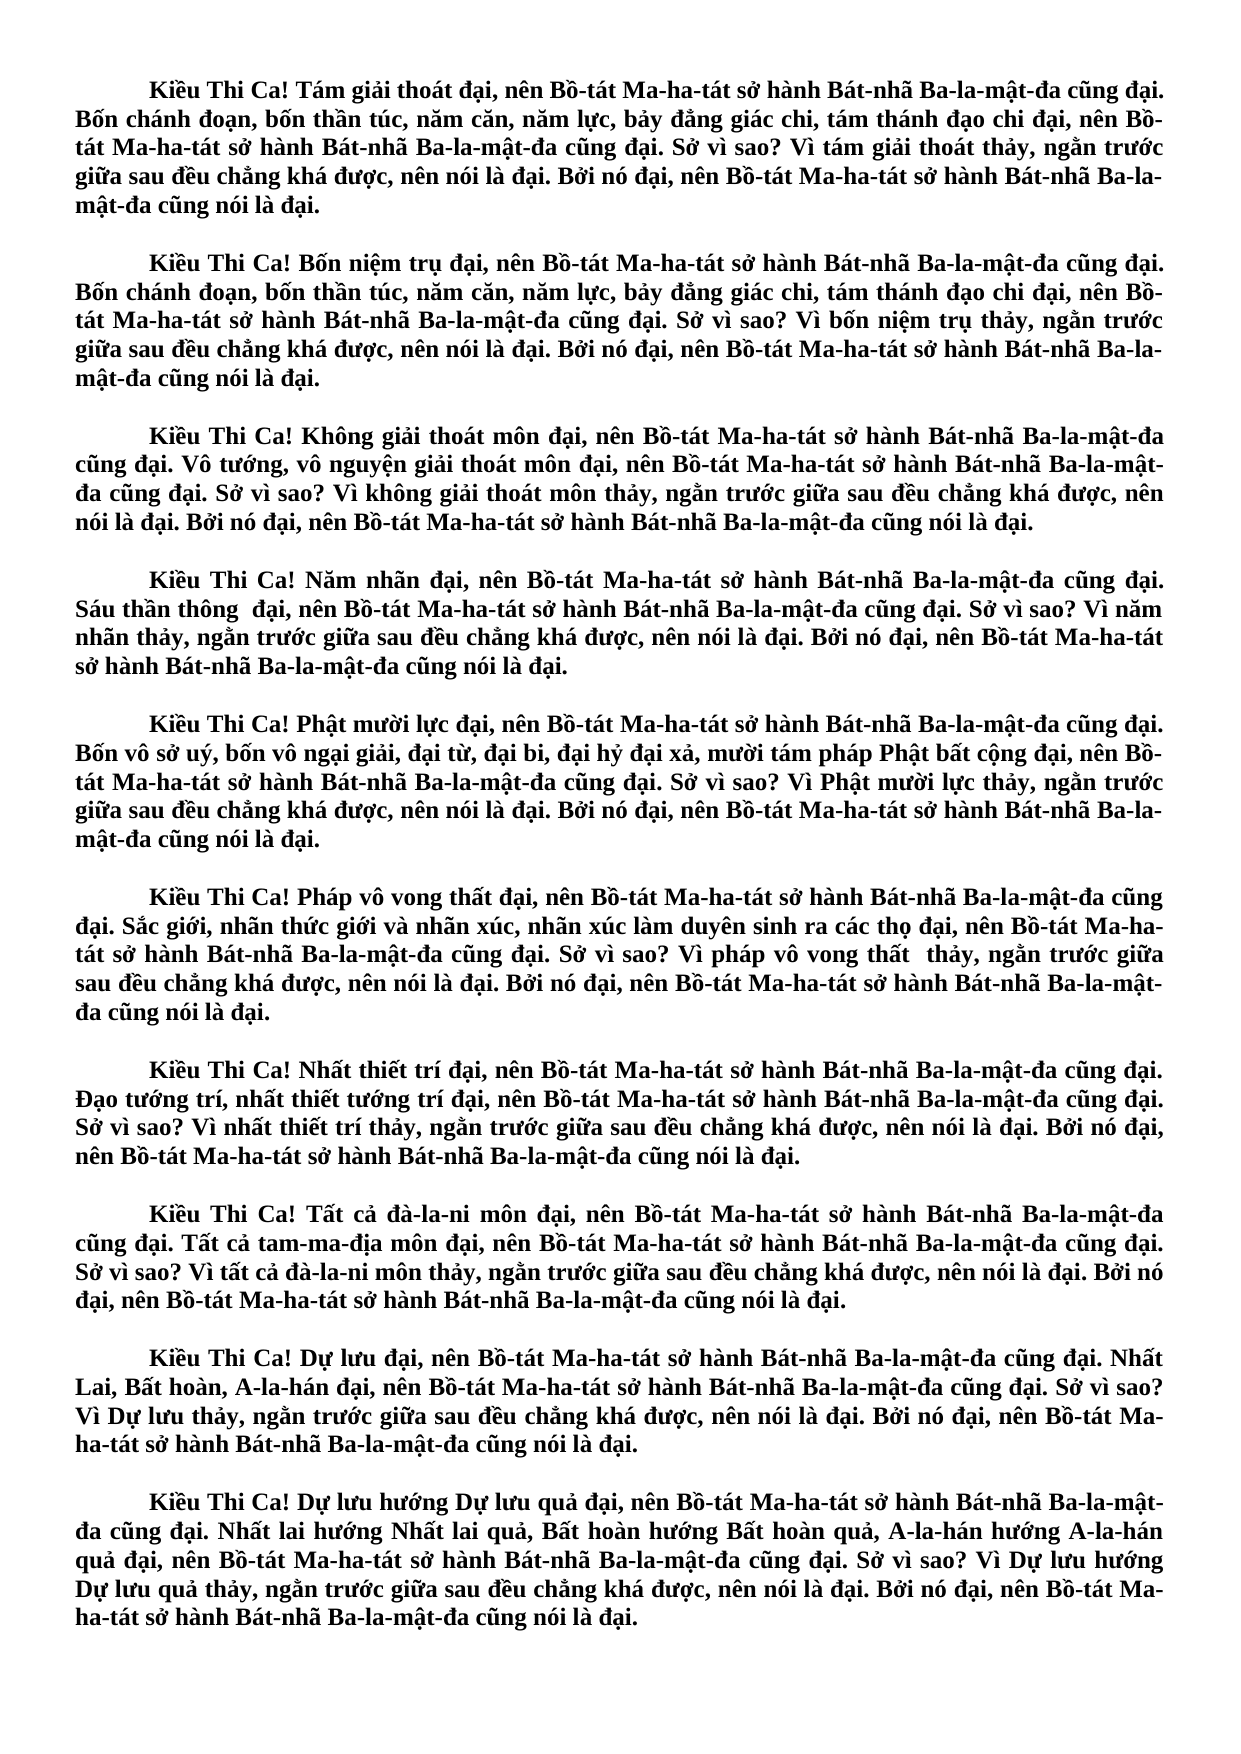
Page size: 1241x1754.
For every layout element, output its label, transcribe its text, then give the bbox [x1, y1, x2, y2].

text Kiều Thi Ca! Nhất thiết trí đại, nên Bồ-tát Ma-ha-tát sở hành Bát-nhã Ba-la-mật-đa cũng đại. Đạo tướng trí, nhất thiết tướng trí đại, nên Bồ-tát Ma-ha-tát sở hành Bát-nhã Ba-la-mật-đa cũng đại. Sở vì sao? Vì nhất thiết trí thảy, ngằn trước giữa sau đều chẳng khá được, nên nói là đại. Bởi nó đại, nên Bồ-tát Ma-ha-tát sở hành Bát-nhã Ba-la-mật-đa cũng nói là đại. [75, 1055, 1165, 1170]
text Kiều Thi Ca! Năm nhãn đại, nên Bồ-tát Ma-ha-tát sở hành Bát-nhã Ba-la-mật-đa cũng đại. Sáu thần thông đại, nên Bồ-tát Ma-ha-tát sở hành Bát-nhã Ba-la-mật-đa cũng đại. Sở vì sao? Vì năm nhãn thảy, ngằn trước giữa sau đều chẳng khá được, nên nói là đại. Bởi nó đại, nên Bồ-tát Ma-ha-tát sở hành Bát-nhã Ba-la-mật-đa cũng nói là đại. [75, 565, 1165, 680]
text Kiều Thi Ca! Pháp vô vong thất đại, nên Bồ-tát Ma-ha-tát sở hành Bát-nhã Ba-la-mật-đa cũng đại. Sắc giới, nhãn thức giới và nhãn xúc, nhãn xúc làm duyên sinh ra các thọ đại, nên Bồ-tát Ma-ha-tát sở hành Bát-nhã Ba-la-mật-đa cũng đại. Sở vì sao? Vì pháp vô vong thất thảy, ngằn trước giữa sau đều chẳng khá được, nên nói là đại. Bởi nó đại, nên Bồ-tát Ma-ha-tát sở hành Bát-nhã Ba-la-mật-đa cũng nói là đại. [75, 882, 1165, 1026]
text Kiều Thi Ca! Tất cả đà-la-ni môn đại, nên Bồ-tát Ma-ha-tát sở hành Bát-nhã Ba-la-mật-đa cũng đại. Tất cả tam-ma-địa môn đại, nên Bồ-tát Ma-ha-tát sở hành Bát-nhã Ba-la-mật-đa cũng đại. Sở vì sao? Vì tất cả đà-la-ni môn thảy, ngằn trước giữa sau đều chẳng khá được, nên nói là đại. Bởi nó đại, nên Bồ-tát Ma-ha-tát sở hành Bát-nhã Ba-la-mật-đa cũng nói là đại. [75, 1199, 1165, 1314]
text Kiều Thi Ca! Phật mười lực đại, nên Bồ-tát Ma-ha-tát sở hành Bát-nhã Ba-la-mật-đa cũng đại. Bốn vô sở uý, bốn vô ngại giải, đại từ, đại bi, đại hỷ đại xả, mười tám pháp Phật bất cộng đại, nên Bồ-tát Ma-ha-tát sở hành Bát-nhã Ba-la-mật-đa cũng đại. Sở vì sao? Vì Phật mười lực thảy, ngằn trước giữa sau đều chẳng khá được, nên nói là đại. Bởi nó đại, nên Bồ-tát Ma-ha-tát sở hành Bát-nhã Ba-la-mật-đa cũng nói là đại. [75, 709, 1165, 853]
text Kiều Thi Ca! Bốn niệm trụ đại, nên Bồ-tát Ma-ha-tát sở hành Bát-nhã Ba-la-mật-đa cũng đại. Bốn chánh đoạn, bốn thần túc, năm căn, năm lực, bảy đẳng giác chi, tám thánh đạo chi đại, nên Bồ-tát Ma-ha-tát sở hành Bát-nhã Ba-la-mật-đa cũng đại. Sở vì sao? Vì bốn niệm trụ thảy, ngằn trước giữa sau đều chẳng khá được, nên nói là đại. Bởi nó đại, nên Bồ-tát Ma-ha-tát sở hành Bát-nhã Ba-la-mật-đa cũng nói là đại. [75, 248, 1165, 392]
text Kiều Thi Ca! Tám giải thoát đại, nên Bồ-tát Ma-ha-tát sở hành Bát-nhã Ba-la-mật-đa cũng đại. Bốn chánh đoạn, bốn thần túc, năm căn, năm lực, bảy đẳng giác chi, tám thánh đạo chi đại, nên Bồ-tát Ma-ha-tát sở hành Bát-nhã Ba-la-mật-đa cũng đại. Sở vì sao? Vì tám giải thoát thảy, ngằn trước giữa sau đều chẳng khá được, nên nói là đại. Bởi nó đại, nên Bồ-tát Ma-ha-tát sở hành Bát-nhã Ba-la-mật-đa cũng nói là đại. [75, 75, 1165, 219]
text Kiều Thi Ca! Dự lưu hướng Dự lưu quả đại, nên Bồ-tát Ma-ha-tát sở hành Bát-nhã Ba-la-mật-đa cũng đại. Nhất lai hướng Nhất lai quả, Bất hoàn hướng Bất hoàn quả, A-la-hán hướng A-la-hán quả đại, nên Bồ-tát Ma-ha-tát sở hành Bát-nhã Ba-la-mật-đa cũng đại. Sở vì sao? Vì Dự lưu hướng Dự lưu quả thảy, ngằn trước giữa sau đều chẳng khá được, nên nói là đại. Bởi nó đại, nên Bồ-tát Ma-ha-tát sở hành Bát-nhã Ba-la-mật-đa cũng nói là đại. [75, 1487, 1165, 1631]
text Kiều Thi Ca! Dự lưu đại, nên Bồ-tát Ma-ha-tát sở hành Bát-nhã Ba-la-mật-đa cũng đại. Nhất Lai, Bất hoàn, A-la-hán đại, nên Bồ-tát Ma-ha-tát sở hành Bát-nhã Ba-la-mật-đa cũng đại. Sở vì sao? Vì Dự lưu thảy, ngằn trước giữa sau đều chẳng khá được, nên nói là đại. Bởi nó đại, nên Bồ-tát Ma-ha-tát sở hành Bát-nhã Ba-la-mật-đa cũng nói là đại. [75, 1343, 1165, 1458]
text Kiều Thi Ca! Không giải thoát môn đại, nên Bồ-tát Ma-ha-tát sở hành Bát-nhã Ba-la-mật-đa cũng đại. Vô tướng, vô nguyện giải thoát môn đại, nên Bồ-tát Ma-ha-tát sở hành Bát-nhã Ba-la-mật-đa cũng đại. Sở vì sao? Vì không giải thoát môn thảy, ngằn trước giữa sau đều chẳng khá được, nên nói là đại. Bởi nó đại, nên Bồ-tát Ma-ha-tát sở hành Bát-nhã Ba-la-mật-đa cũng nói là đại. [75, 421, 1165, 536]
